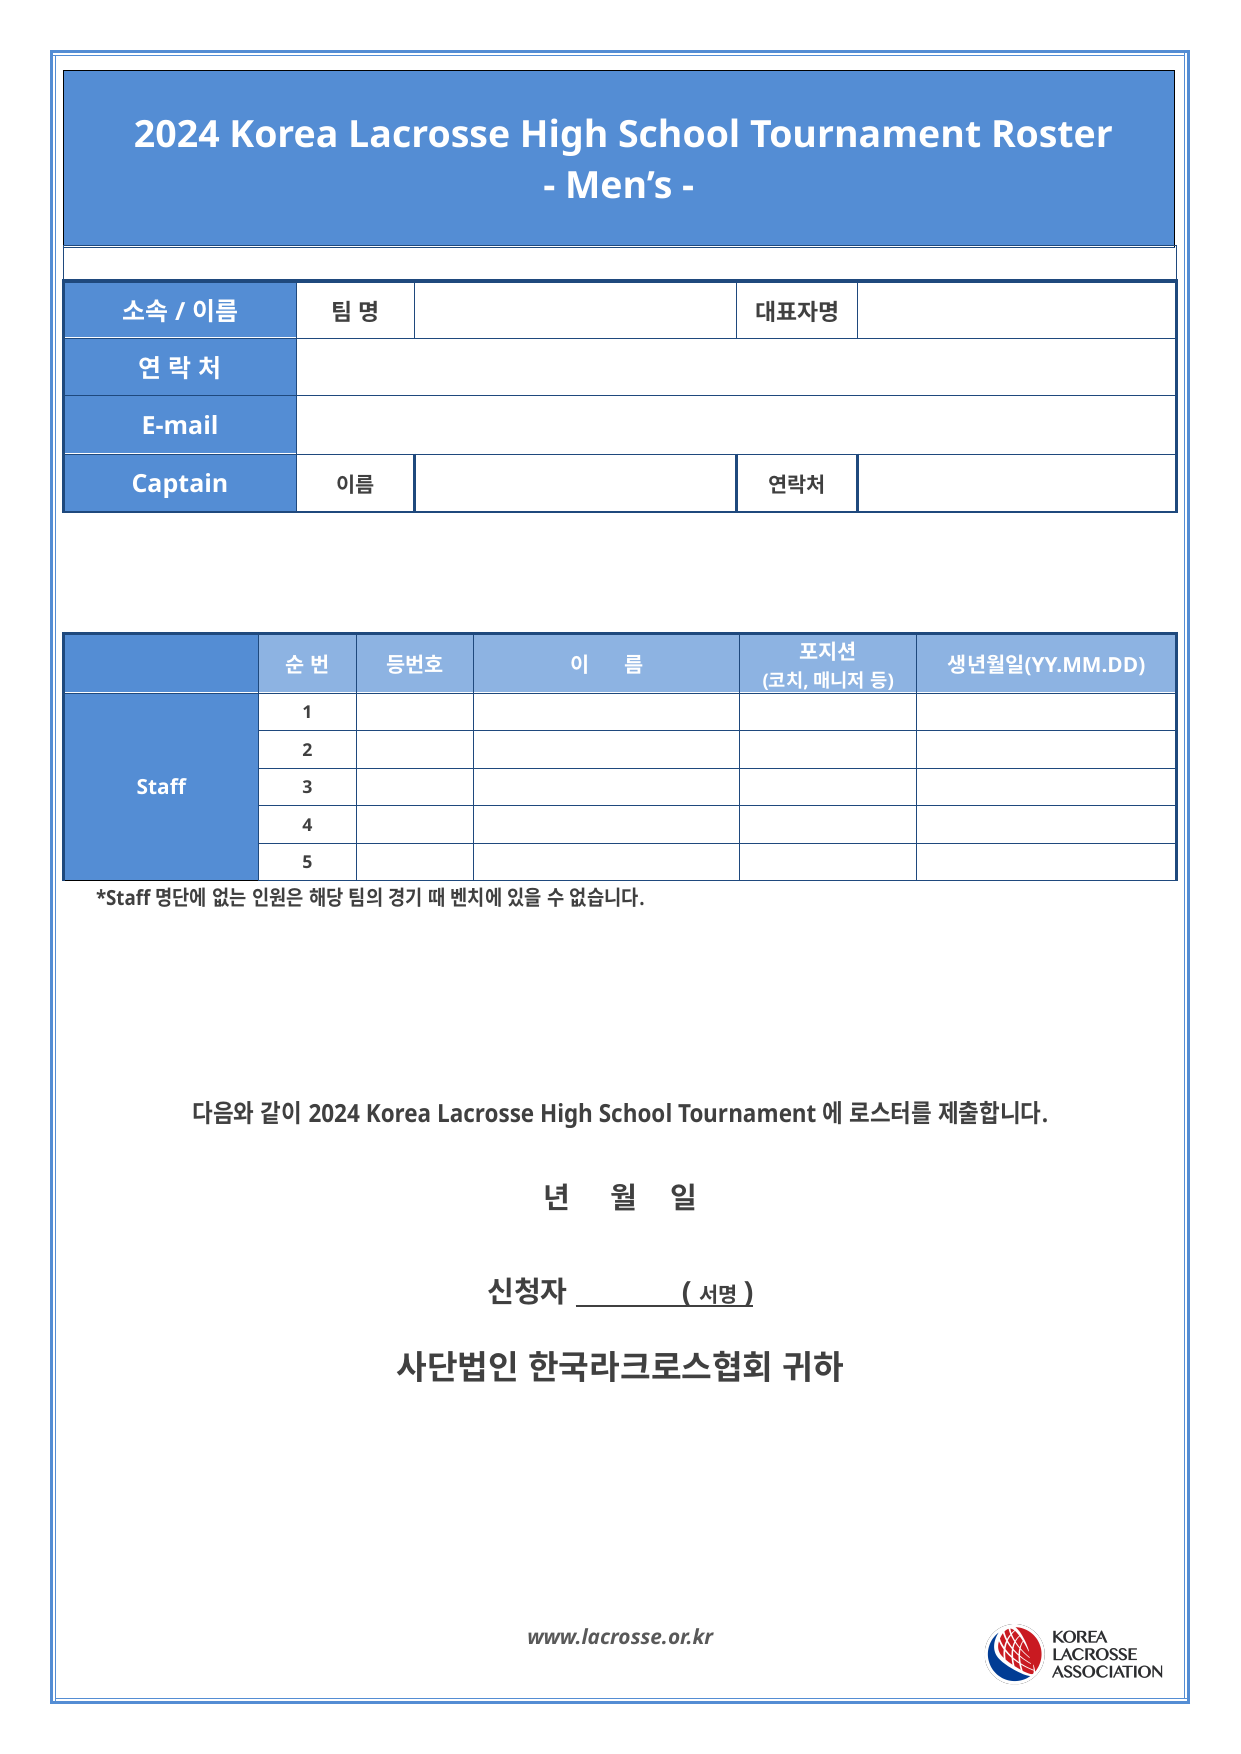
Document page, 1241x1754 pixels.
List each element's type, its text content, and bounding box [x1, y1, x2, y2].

table_header 포지션 (코치, 매니저 등) [740, 635, 916, 692]
table_header 2024 Korea Lacrosse High School Tournament Roster - Men’s - [64, 71, 1174, 245]
table_cell [357, 769, 473, 805]
table_cell [859, 455, 1175, 511]
table_cell [740, 731, 916, 767]
table_cell 소속 / 이름 [65, 283, 296, 337]
table_cell Captain [65, 455, 296, 511]
table_cell [740, 806, 916, 842]
table_cell [474, 731, 739, 767]
table_cell 5 [259, 844, 356, 880]
table_cell [917, 731, 1175, 767]
table_cell [474, 769, 739, 805]
table_cell 이름 [297, 455, 413, 511]
table_cell [357, 806, 473, 842]
table_cell [297, 339, 1175, 395]
table_header [65, 635, 258, 692]
table_cell [740, 844, 916, 880]
table_cell [740, 769, 916, 805]
table_cell Staff [65, 694, 258, 880]
table_cell 3 [259, 769, 356, 805]
text 신청자 ( 서명 ) [158, 1269, 1082, 1311]
table_cell [415, 283, 736, 337]
table_cell [357, 731, 473, 767]
text 다음와 같이 2024 Korea Lacrosse High School Tournament에 로스터를 제출합니다. [158, 1093, 1082, 1129]
table_cell [740, 694, 916, 730]
table_cell [917, 694, 1175, 730]
table_header 등번호 [357, 635, 473, 692]
text *Staff 명단에 없는 인원은 해당 팀의 경기 때 벤치에 있을 수 없습니다. [96, 881, 1082, 911]
table_cell [474, 806, 739, 842]
table_cell [297, 396, 1175, 453]
table_cell 연 락 처 [65, 339, 296, 395]
table_cell [474, 844, 739, 880]
table_cell 2 [259, 731, 356, 767]
table_cell [917, 844, 1175, 880]
table_cell [357, 694, 473, 730]
picture [983, 1624, 1166, 1686]
table_cell [917, 806, 1175, 842]
text 년 월 일 [158, 1175, 1082, 1217]
table_cell E-mail [65, 396, 296, 453]
table_header 생년월일(YY.MM.DD) [917, 635, 1175, 692]
table_header 이 름 [474, 635, 739, 692]
table_cell 4 [259, 806, 356, 842]
table_header 순 번 [259, 635, 356, 692]
table_cell 대표자명 [737, 283, 857, 337]
table_cell 1 [259, 694, 356, 730]
table_cell [416, 455, 735, 511]
table_cell 연락처 [738, 455, 856, 511]
table_header [64, 246, 1176, 279]
table_cell [357, 844, 473, 880]
table_cell [917, 769, 1175, 805]
table_cell 팀 명 [297, 283, 414, 337]
table_cell [474, 694, 739, 730]
table_cell [858, 283, 1175, 337]
text 사단법인 한국라크로스협회 귀하 [75, 1340, 1165, 1389]
